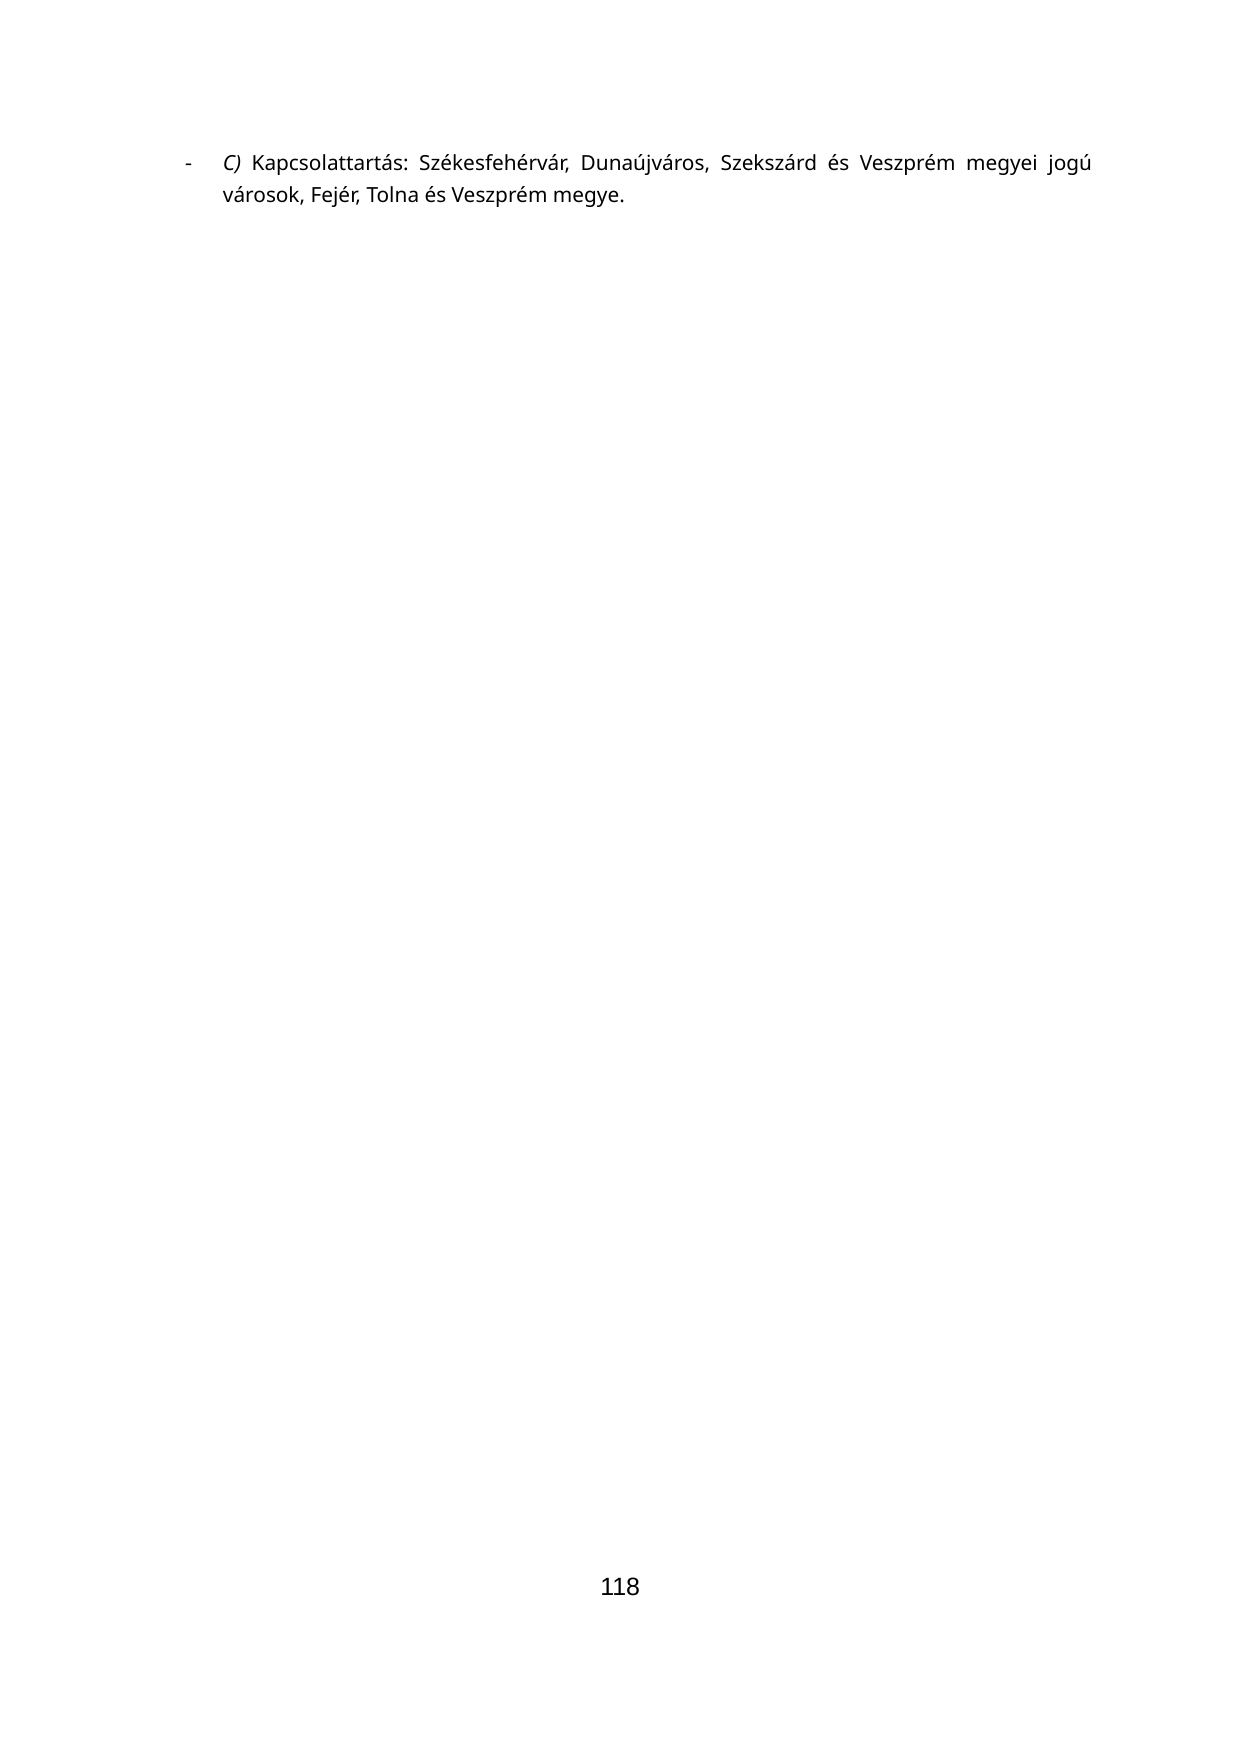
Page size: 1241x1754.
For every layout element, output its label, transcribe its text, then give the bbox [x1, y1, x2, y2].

list C) Kapcsolattartás: Székesfehérvár, Dunaújváros, Szekszárd és Veszprém megyei jogú városok, Fejér, Tolna és Veszprém megye. [185, 148, 1092, 209]
